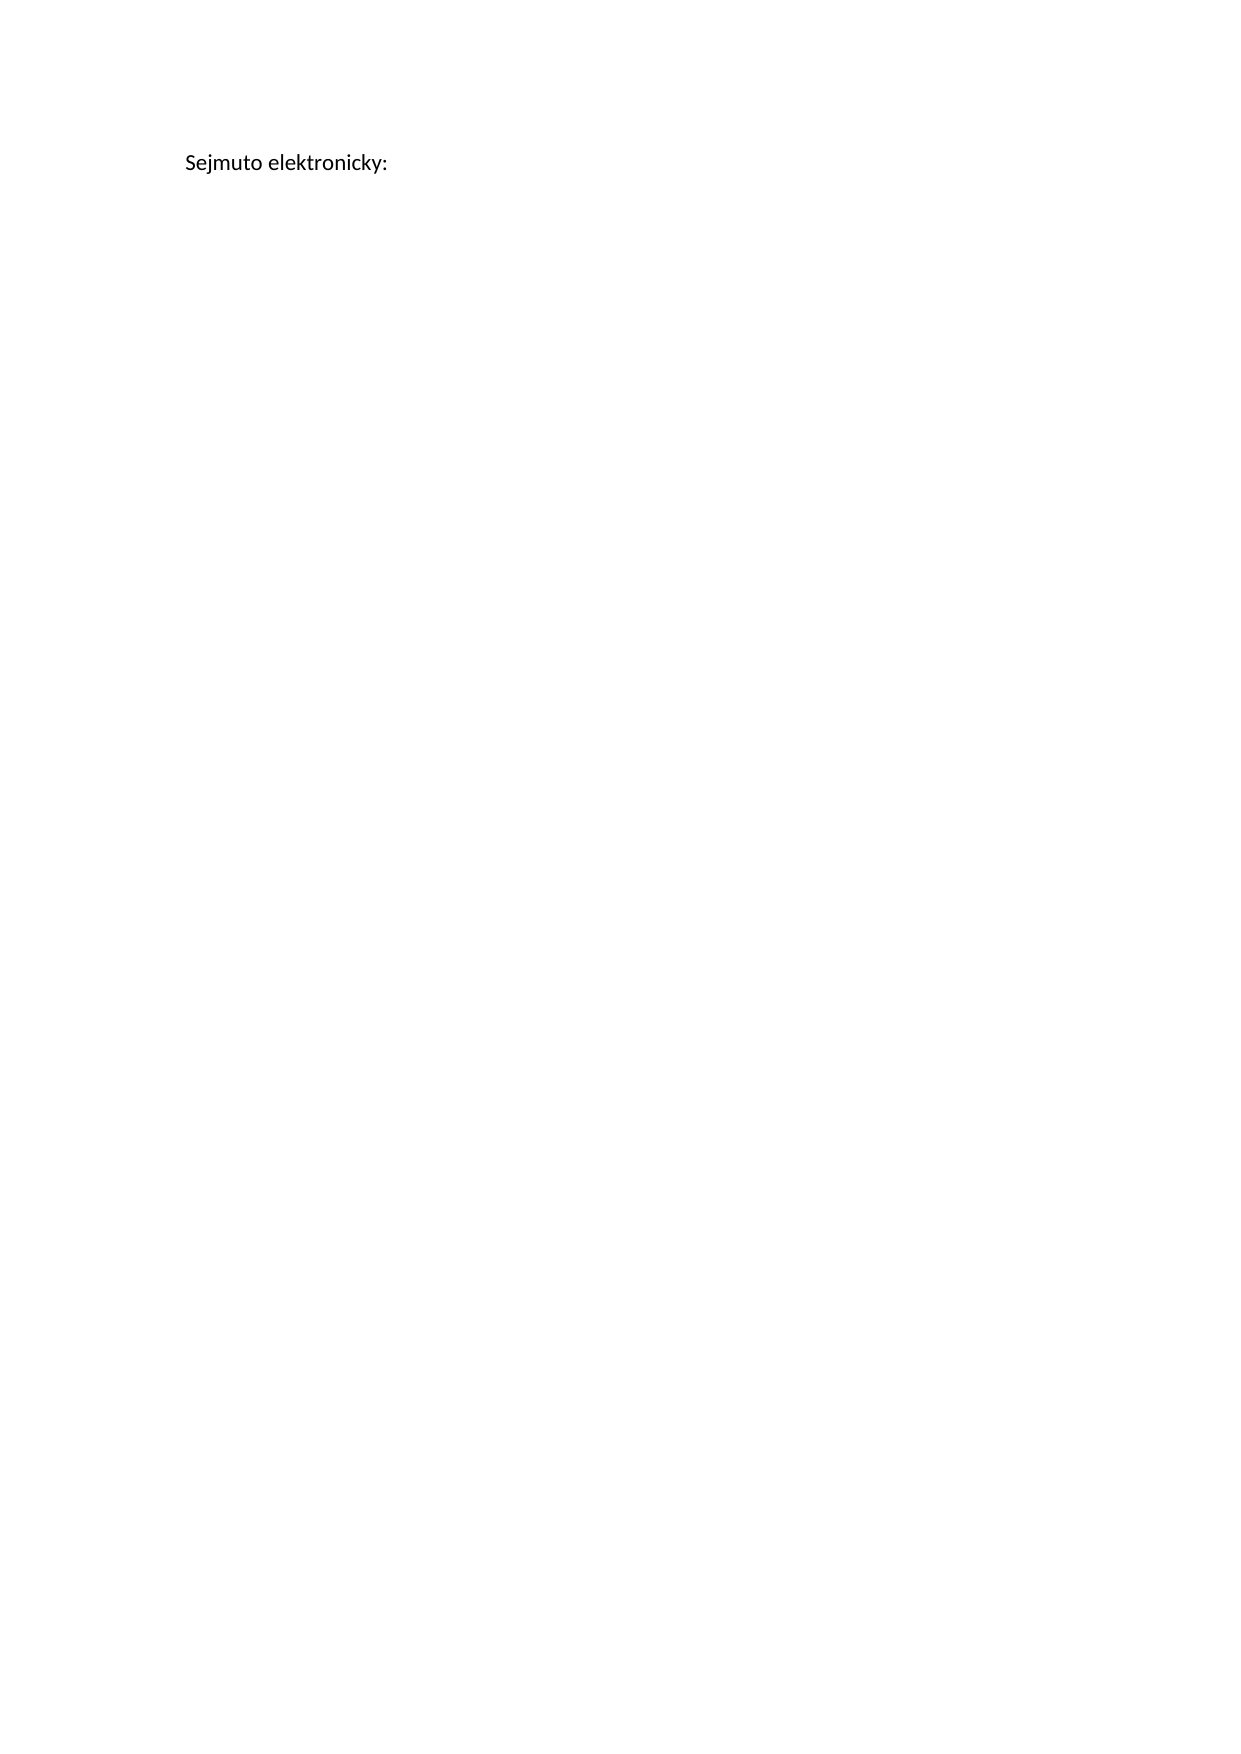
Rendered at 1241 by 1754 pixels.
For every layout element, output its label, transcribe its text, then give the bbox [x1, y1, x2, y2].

text Sejmuto elektronicky: [185, 148, 1093, 176]
